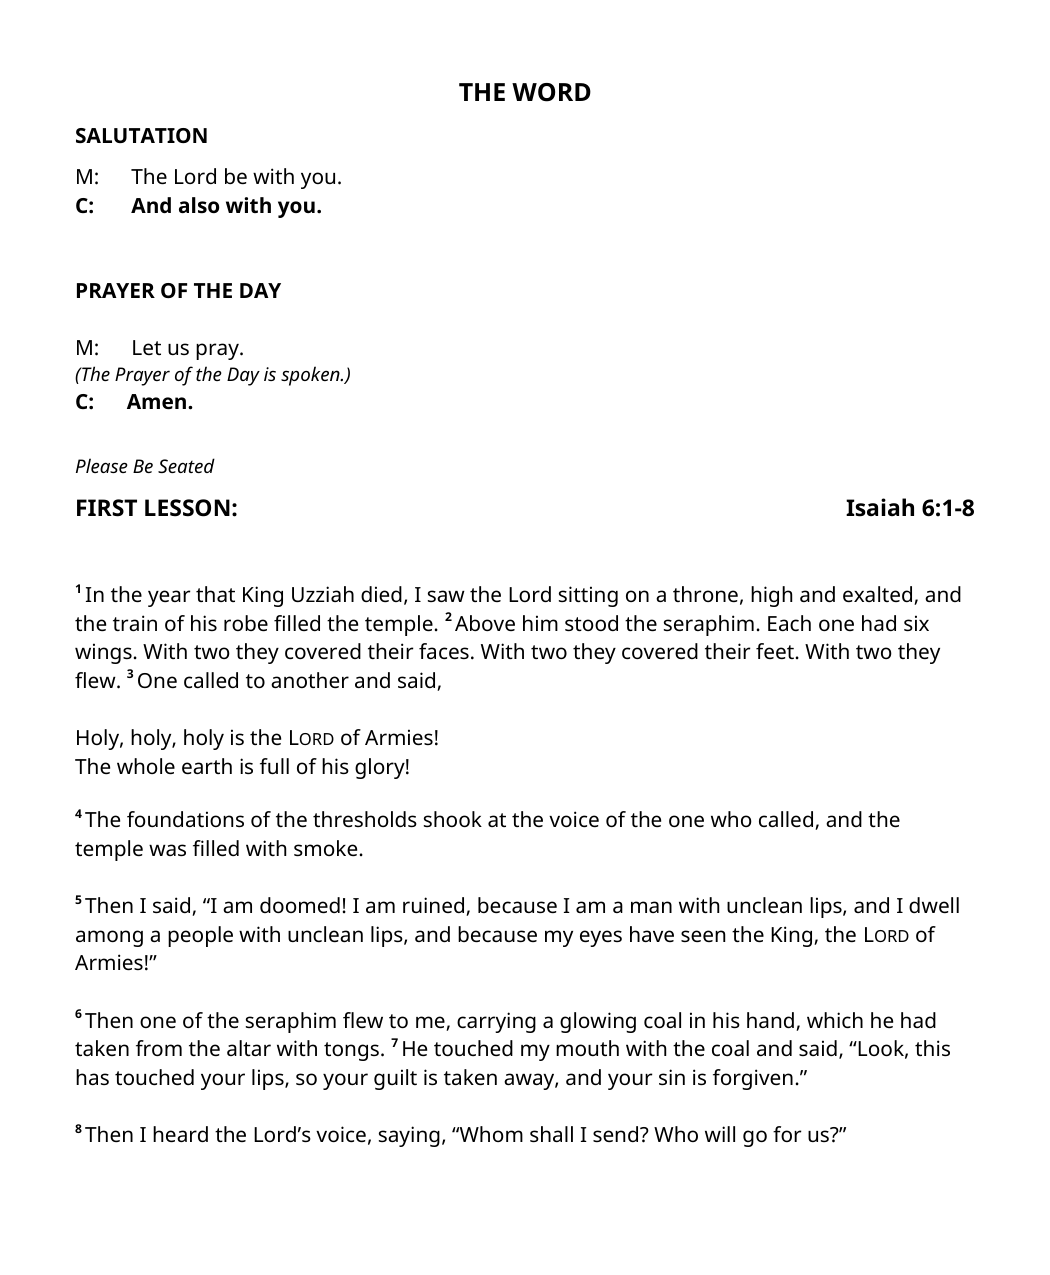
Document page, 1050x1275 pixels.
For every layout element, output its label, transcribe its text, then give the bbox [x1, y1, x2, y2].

text PRAYER OF THE DAY [75, 276, 975, 305]
text M: Let us pray. [75, 333, 975, 362]
text Please Be Seated [75, 453, 975, 479]
text 1 In the year that King Uzziah died, I saw the Lord sitting on a throne, high and exalted, and the train of his robe filled the temple. 2 Above him stood the seraphim. Each one had six wings. With two they covered their faces. With two they covered their feet. With two they flew. 3 One called to another and said, [75, 580, 975, 694]
text FIRST LESSON: Isaiah 6:1-8 [75, 492, 975, 523]
text M: The Lord be with you. [75, 162, 975, 191]
text 4 The foundations of the thresholds shook at the voice of the one who called, and the temple was filled with smoke. [75, 805, 975, 862]
text 8 Then I heard the Lord’s voice, saying, “Whom shall I send? Who will go for us?” [75, 1120, 975, 1149]
text C: And also with you. [75, 191, 975, 219]
text 5 Then I said, “I am doomed! I am ruined, because I am a man with unclean lips, and I dwell among a people with unclean lips, and because my eyes have seen the King, the Lord of Armies!” [75, 891, 975, 977]
text Holy, holy, holy is the Lord of Armies! The whole earth is full of his glory! [75, 723, 975, 780]
text C: Amen. [75, 387, 975, 416]
text 6 Then one of the seraphim flew to me, carrying a glowing coal in his hand, which he had taken from the altar with tongs. 7 He touched my mouth with the coal and said, “Look, this has touched your lips, so your guilt is taken away, and your sin is forgiven.” [75, 1006, 975, 1091]
text THE WORD [75, 75, 975, 109]
text SALUTATION [75, 122, 975, 150]
text (The Prayer of the Day is spoken.) [75, 362, 975, 387]
